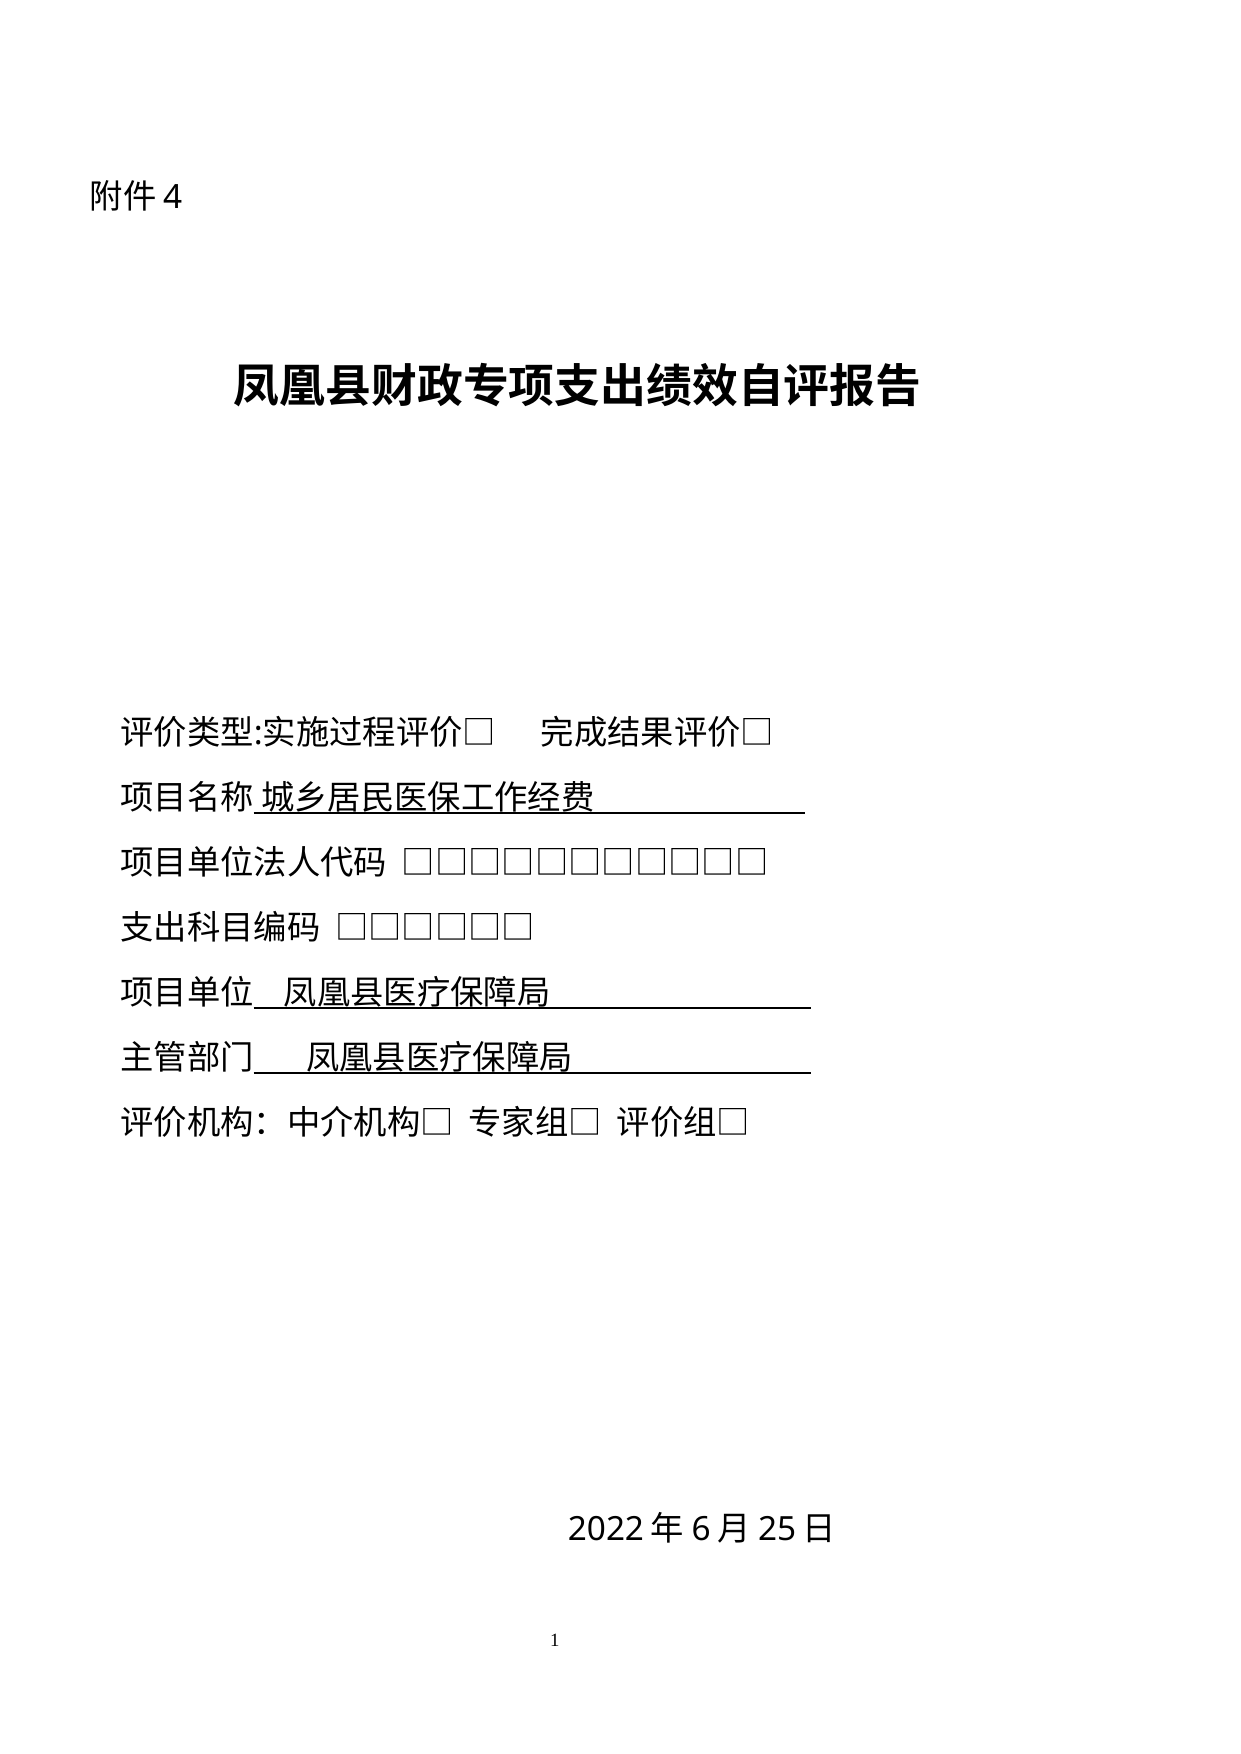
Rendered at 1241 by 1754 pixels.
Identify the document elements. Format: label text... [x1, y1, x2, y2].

text 主管部门 凤凰县医疗保障局 [56, 1022, 1053, 1087]
text 2022年 6月 25日 [56, 1494, 1053, 1559]
text 凤凰县财政专项支出绩效自评报告 [56, 334, 1053, 432]
text 支出科目编码 □□□□□□ [56, 892, 1053, 957]
text 附件4 [56, 162, 1053, 227]
text 项目单位 凤凰县医疗保障局 [56, 957, 1053, 1022]
text 评价类型:实施过程评价□ 完成结果评价□ [56, 697, 1053, 762]
text 评价机构：中介机构□ 专家组□ 评价组□ [56, 1087, 1053, 1152]
text 项目单位法人代码 □□□□□□□□□□□ [56, 827, 1053, 892]
text 项目名称 城乡居民医保工作经费 [56, 762, 1053, 827]
